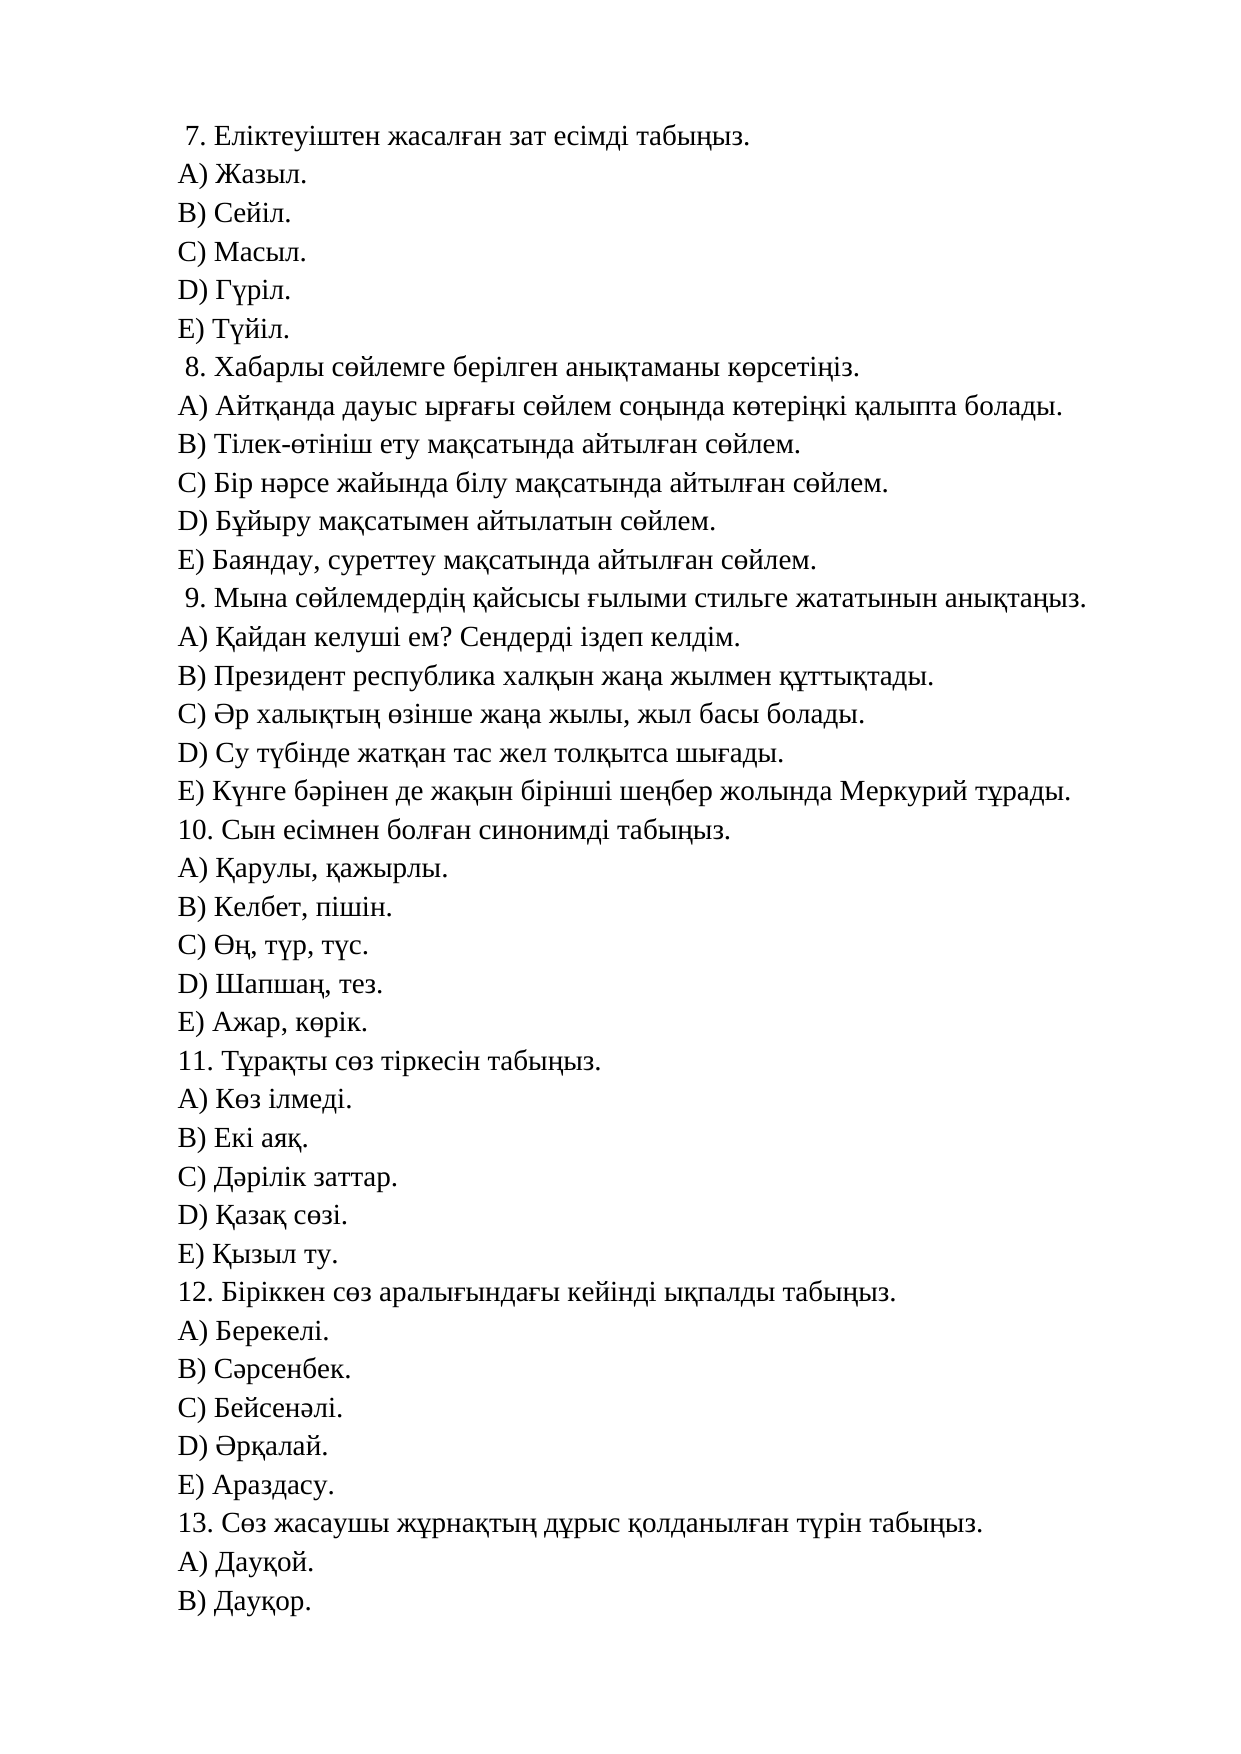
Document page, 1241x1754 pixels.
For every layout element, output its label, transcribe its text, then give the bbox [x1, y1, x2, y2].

text D) Әрқалай. [177, 1428, 1152, 1462]
text B) Президент республика халқын жаңа жылмен құттықтады. [177, 658, 1152, 691]
text D) Қазақ сөзі. [177, 1197, 1152, 1231]
text C) Өң, түр, түс. [177, 927, 1152, 961]
text E) Баяндау, суреттеу мақсатында айтылған сөйлем. [177, 542, 1152, 576]
text D) Шапшаң, тез. [177, 966, 1152, 999]
text 7. Еліктеуіштен жасалған зат есімді табыңыз. [177, 118, 1152, 152]
text 8. Хабарлы сөйлемге берілген анықтаманы көрсетіңіз. [177, 349, 1152, 383]
text A) Қарулы, қажырлы. [177, 850, 1152, 884]
text E) Күнге бәрінен де жақын бірінші шеңбер жолында Меркурий тұрады. [177, 773, 1152, 807]
text C) Бір нәрсе жайында білу мақсатында айтылған сөйлем. [177, 465, 1152, 498]
text A) Көз ілмеді. [177, 1082, 1152, 1115]
text 13. Сөз жасаушы жұрнақтың дұрыс қолданылған түрін табыңыз. [177, 1506, 1152, 1539]
text 12. Біріккен сөз аралығындағы кейінді ықпалды табыңыз. [177, 1274, 1152, 1308]
text B) Сейіл. [177, 195, 1152, 229]
text B) Тілек-өтініш ету мақсатында айтылған сөйлем. [177, 426, 1152, 460]
text D) Бұйыру мақсатымен айтылатын сөйлем. [177, 503, 1152, 537]
text E) Ажар, көрік. [177, 1004, 1152, 1038]
text 10. Сын есімнен болған синонимді табыңыз. [177, 812, 1152, 845]
text A) Айтқанда дауыс ырғағы сөйлем соңында көтеріңкі қалыпта болады. [177, 388, 1152, 421]
text D) Су түбінде жатқан тас жел толқытса шығады. [177, 735, 1152, 768]
text B) Екі аяқ. [177, 1120, 1152, 1154]
text A) Қайдан келуші ем? Сендерді іздеп келдім. [177, 619, 1152, 653]
text 9. Мына сөйлемдердің қайсысы ғылыми стильге жататынын анықтаңыз. [177, 581, 1152, 614]
text B) Дауқор. [177, 1583, 1152, 1616]
text D) Гүріл. [177, 272, 1152, 306]
text 11. Тұрақты сөз тіркесін табыңыз. [177, 1043, 1152, 1077]
text A) Берекелі. [177, 1313, 1152, 1346]
text A) Жазыл. [177, 157, 1152, 190]
text A) Дауқой. [177, 1544, 1152, 1578]
text C) Әр халықтың өзінше жаңа жылы, жыл басы болады. [177, 696, 1152, 730]
text E) Түйіл. [177, 311, 1152, 344]
text C) Дәрілік заттар. [177, 1159, 1152, 1192]
text B) Келбет, пішін. [177, 889, 1152, 922]
text B) Сәрсенбек. [177, 1351, 1152, 1385]
text C) Бейсенәлі. [177, 1390, 1152, 1423]
text E) Қызыл ту. [177, 1236, 1152, 1269]
text C) Масыл. [177, 234, 1152, 267]
text E) Араздасу. [177, 1467, 1152, 1501]
